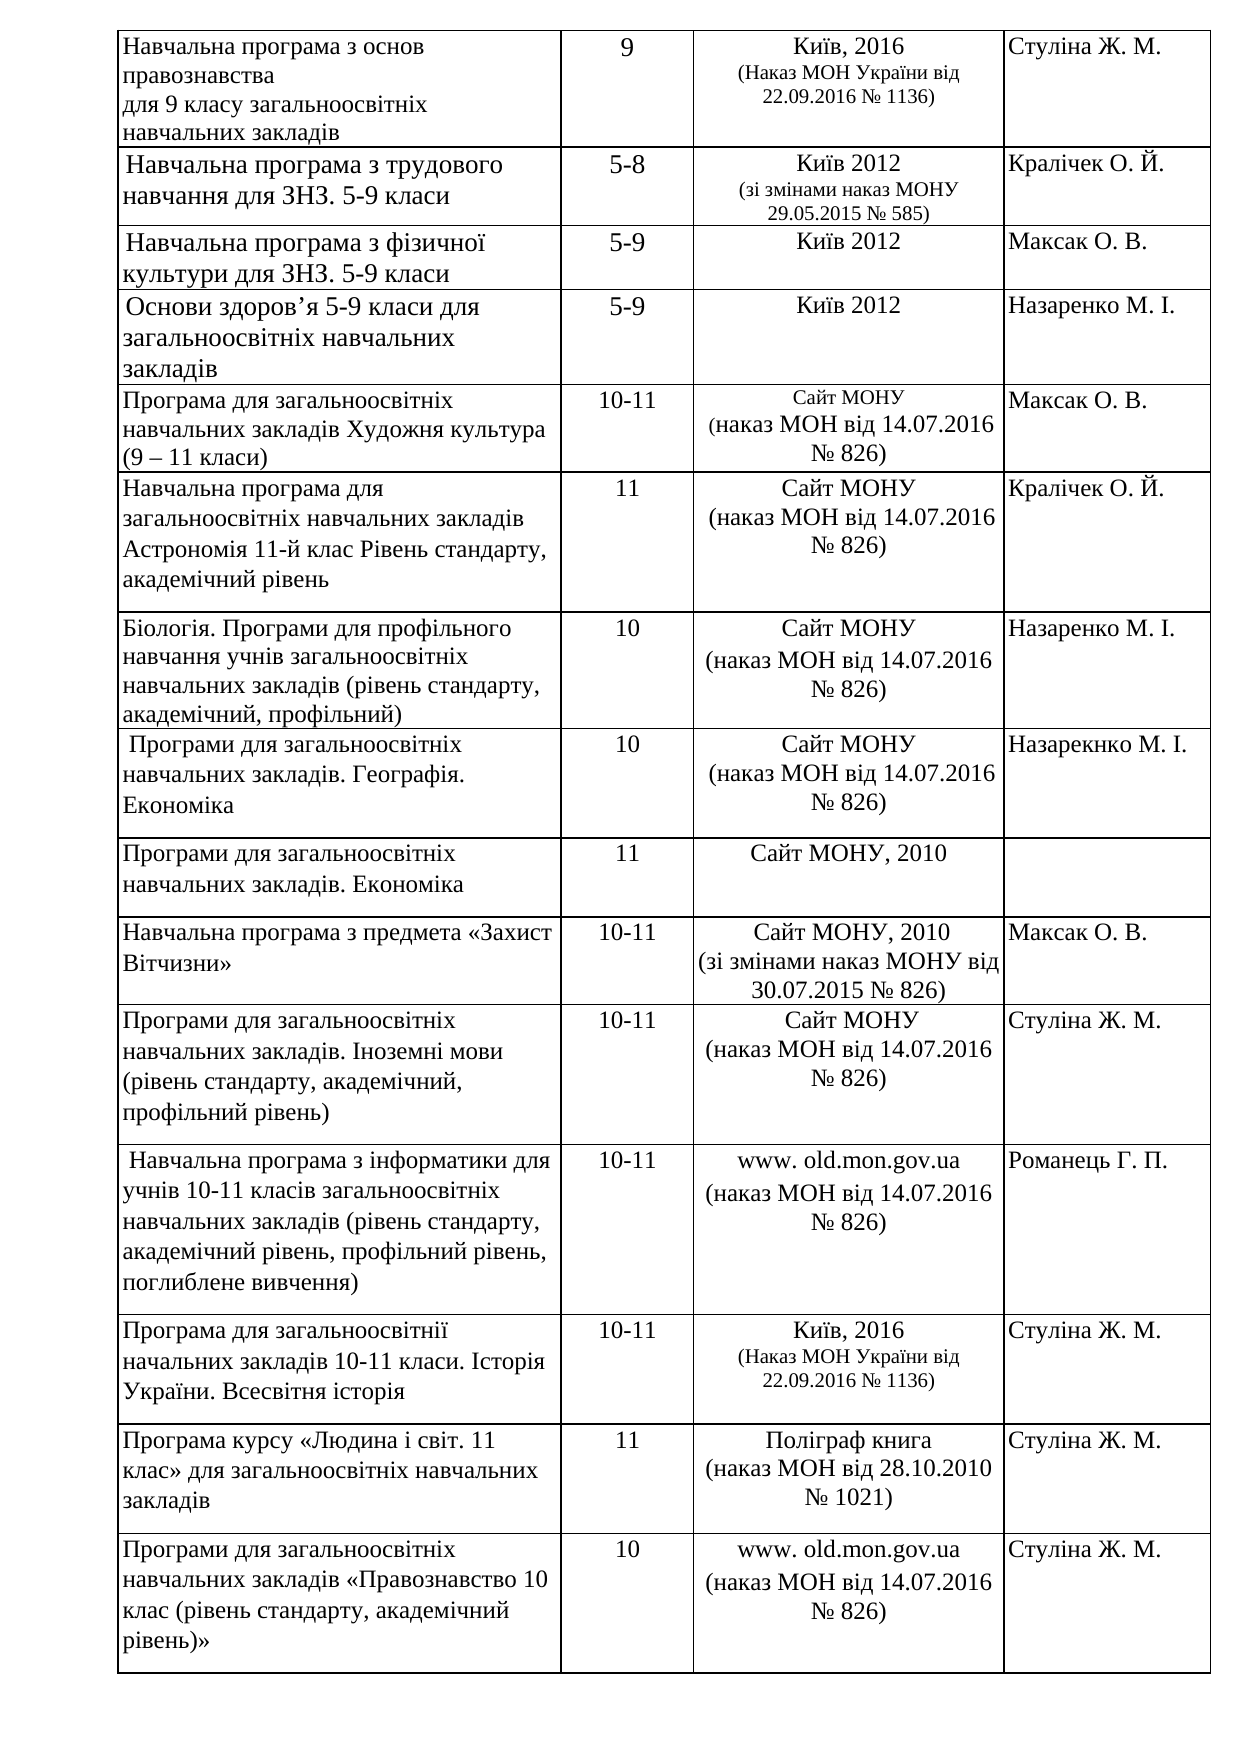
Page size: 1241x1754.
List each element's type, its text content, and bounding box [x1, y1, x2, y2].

table_cell Сайт МОНУ (наказ МОН від 14.07.2016 № 826) [694, 729, 1003, 837]
table_cell Київ 2012 [694, 226, 1003, 288]
table_cell 9 [562, 31, 693, 146]
table_cell Сайт МОНУ, 2010 (зі змінами наказ МОНУ від 30.07.2015 № 826) [694, 918, 1003, 1004]
table_cell Назаренко М. І. [1005, 613, 1210, 728]
table_cell Київ 2012 (зі змінами наказ МОНУ 29.05.2015 № 585) [694, 148, 1003, 224]
table_cell 11 [562, 1425, 693, 1532]
table_cell Київ 2012 [694, 290, 1003, 383]
table_cell Кралічек О. Й. [1005, 148, 1210, 224]
table_cell 11 [562, 473, 693, 611]
table_cell Програми для загальноосвітніх навчальних закладів. Географія. Економіка [119, 729, 560, 837]
table_cell 10 [562, 1534, 693, 1672]
table_cell Програми для загальноосвітніх навчальних закладів. Економіка [119, 839, 560, 916]
table_cell 11 [562, 839, 693, 916]
table_cell www. old.mon.gov.ua (наказ МОН від 14.07.2016 № 826) [694, 1145, 1003, 1314]
table_cell Сайт МОНУ (наказ МОН від 14.07.2016 № 826) [694, 1005, 1003, 1143]
table_cell Назарекнко М. І. [1005, 729, 1210, 837]
table_cell 5-8 [562, 148, 693, 224]
table_cell Сайт МОНУ (наказ МОН від 14.07.2016 № 826) [694, 613, 1003, 728]
table_cell Сайт МОНУ, 2010 [694, 839, 1003, 916]
table_cell 10 [562, 613, 693, 728]
table_cell Максак О. В. [1005, 385, 1210, 471]
table_cell 10-11 [562, 1005, 693, 1143]
table_cell Стуліна Ж. М. [1005, 1425, 1210, 1532]
table_cell Сайт МОНУ (наказ МОН від 14.07.2016 № 826) [694, 385, 1003, 471]
table_cell Програма для загальноосвітніх навчальних закладів Художня культура (9 – 11 класи) [119, 385, 560, 471]
table_cell Стуліна Ж. М. [1005, 1534, 1210, 1672]
table_cell Назаренко М. І. [1005, 290, 1210, 383]
table_cell Поліграф книга (наказ МОН від 28.10.2010 № 1021) [694, 1425, 1003, 1532]
table_cell Навчальна програма з основ правознавства для 9 класу загальноосвітніх навчальних закладів [119, 31, 560, 146]
table_cell Біологія. Програми для профільного навчання учнів загальноосвітніх навчальних закладів (рівень стандарту, академічний, профільний) [119, 613, 560, 728]
table_cell Стуліна Ж. М. [1005, 31, 1210, 146]
table_cell 5-9 [562, 290, 693, 383]
table_cell 10-11 [562, 1315, 693, 1423]
table_cell Навчальна програма з інформатики для учнів 10-11 класів загальноосвітніх навчальних закладів (рівень стандарту, академічний рівень, профільний рівень, поглиблене вивчення) [119, 1145, 560, 1314]
table_cell Навчальна програма з трудового навчання для ЗНЗ. 5-9 класи [119, 148, 560, 224]
table_cell Програми для загальноосвітніх навчальних закладів «Правознавство 10 клас (рівень стандарту, академічний рівень)» [119, 1534, 560, 1672]
table_cell Стуліна Ж. М. [1005, 1315, 1210, 1423]
table_cell Програма курсу «Людина і світ. 11 клас» для загальноосвітніх навчальних закладів [119, 1425, 560, 1532]
table_cell Навчальна програма з предмета «Захист Вітчизни» [119, 918, 560, 1004]
table_cell Навчальна програма з фізичної культури для ЗНЗ. 5-9 класи [119, 226, 560, 288]
table_cell Навчальна програма для загальноосвітніх навчальних закладів Астрономія 11-й клас Рівень стандарту, академічний рівень [119, 473, 560, 611]
table_cell Кралічек О. Й. [1005, 473, 1210, 611]
table_cell [1005, 839, 1210, 916]
table_cell 5-9 [562, 226, 693, 288]
table_cell Програми для загальноосвітніх навчальних закладів. Іноземні мови (рівень стандарту, академічний, профільний рівень) [119, 1005, 560, 1143]
table_cell Романець Г. П. [1005, 1145, 1210, 1314]
table_cell Київ, 2016 (Наказ МОН України від 22.09.2016 № 1136) [694, 1315, 1003, 1423]
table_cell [694, 1534, 1003, 1672]
table_cell 10-11 [562, 918, 693, 1004]
table_cell 10-11 [562, 1145, 693, 1314]
table_cell Стуліна Ж. М. [1005, 1005, 1210, 1143]
table_cell Максак О. В. [1005, 226, 1210, 288]
table_cell Сайт МОНУ (наказ МОН від 14.07.2016 № 826) [694, 473, 1003, 611]
table_cell Основи здоров’я 5-9 класи для загальноосвітніх навчальних закладів [119, 290, 560, 383]
table_cell Київ, 2016 (Наказ МОН України від 22.09.2016 № 1136) [694, 31, 1003, 146]
table_cell 10-11 [562, 385, 693, 471]
table_cell Максак О. В. [1005, 918, 1210, 1004]
table_cell Програма для загальноосвітнії начальних закладів 10-11 класи. Історія України. Всесвітня історія [119, 1315, 560, 1423]
table_cell 10 [562, 729, 693, 837]
